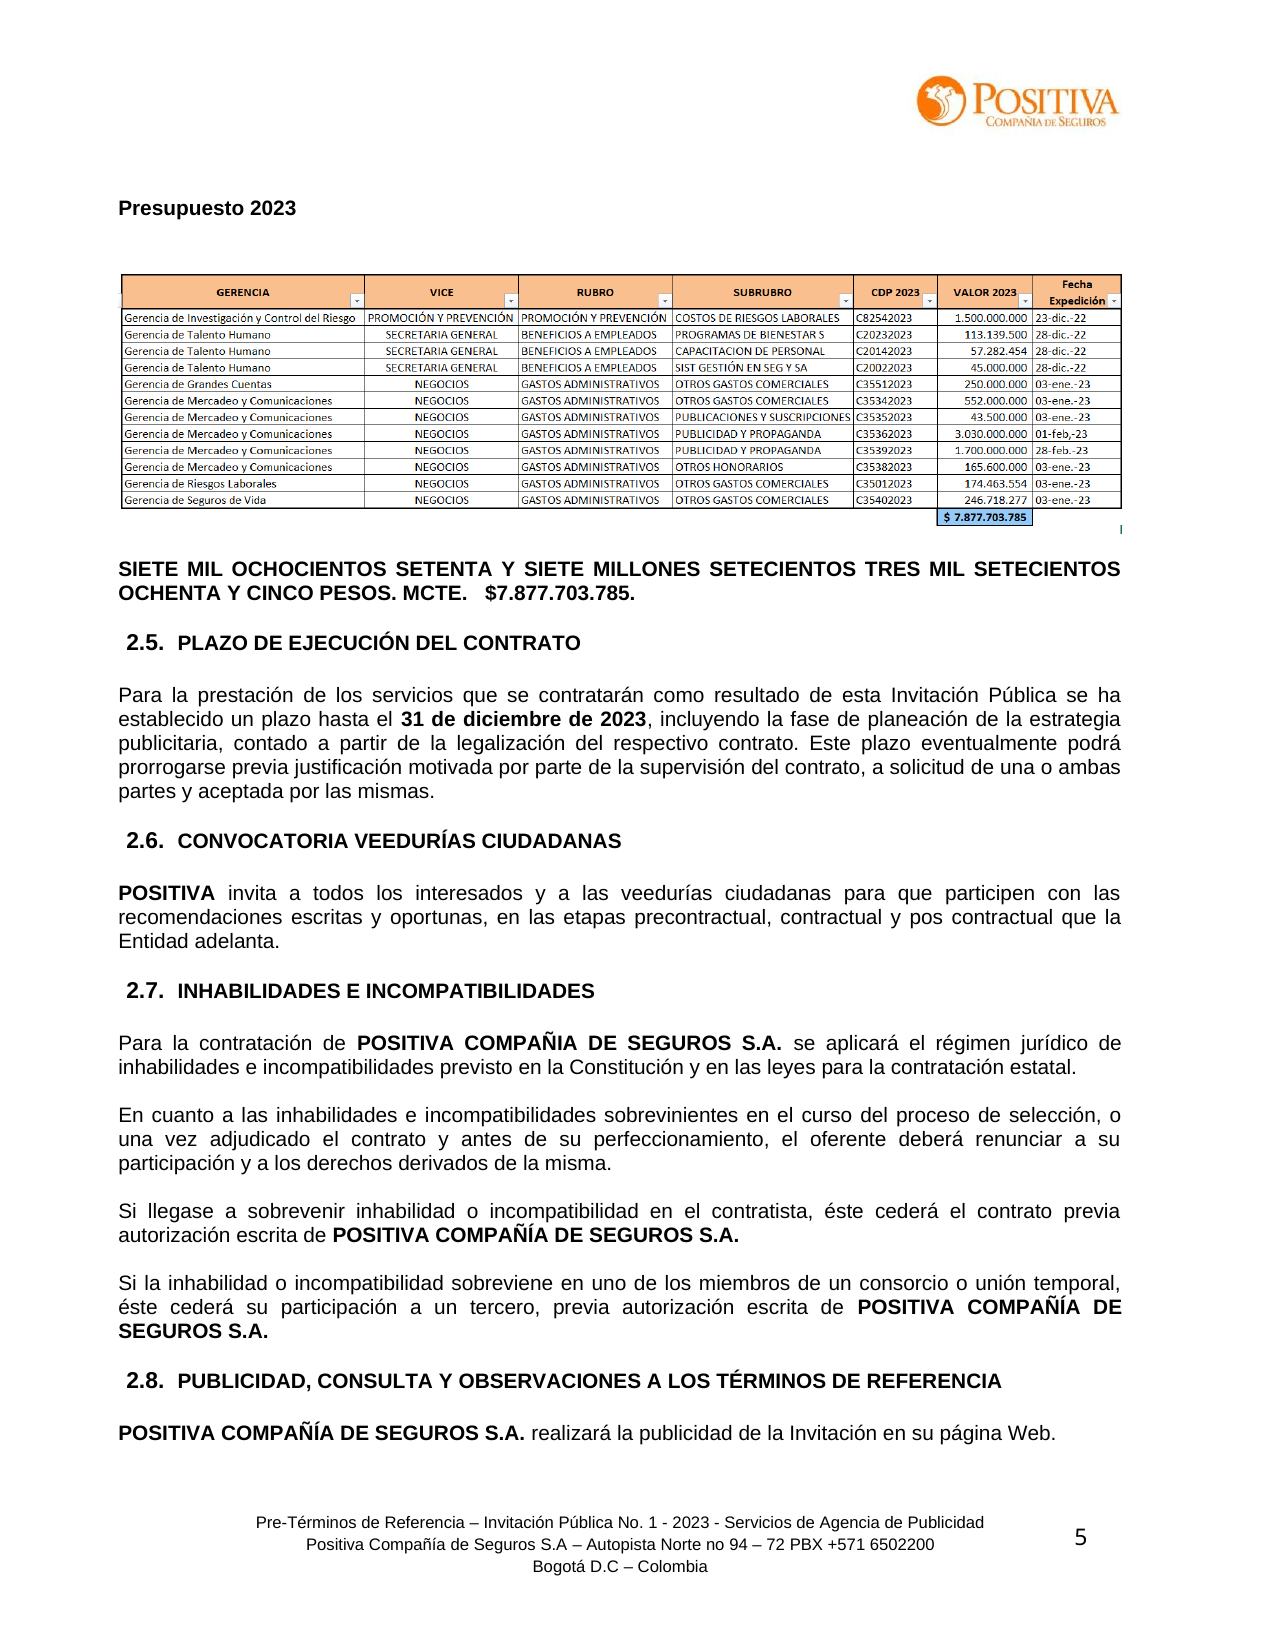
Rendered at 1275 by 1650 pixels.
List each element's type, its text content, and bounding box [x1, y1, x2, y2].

text Si la inhabilidad o incompatibilidad sobreviene en uno de los miembros de un consorcio o unión temporal, éste cederá su participación a un tercero, previa autorización escrita de POSITIVA COMPAÑÍA DE SEGUROS S.A. [118, 1271, 1122, 1343]
text Para la prestación de los servicios que se contratarán como resultado de esta Invitación Pública se ha establecido un plazo hasta el 31 de diciembre de 2023, incluyendo la fase de planeación de la estrategia publicitaria, contado a partir de la legalización del respectivo contrato. Este plazo eventualmente podrá prorrogarse previa justificación motivada por parte de la supervisión del contrato, a solicitud de una o ambas partes y aceptada por las mismas. [118, 683, 1122, 803]
text Presupuesto 2023 [118, 196, 1122, 219]
subtitle CONVOCATORIA VEEDURÍAS CIUDADANAS [126, 827, 1122, 853]
subtitle INHABILIDADES E INCOMPATIBILIDADES [126, 977, 1122, 1003]
text En cuanto a las inhabilidades e incompatibilidades sobrevinientes en el curso del proceso de selección, o una vez adjudicado el contrato y antes de su perfeccionamiento, el oferente deberá renunciar a su participación y a los derechos derivados de la misma. [118, 1103, 1122, 1175]
picture [906, 73, 1123, 136]
picture [118, 267, 1123, 534]
subtitle PUBLICIDAD, CONSULTA Y OBSERVACIONES A LOS TÉRMINOS DE REFERENCIA [126, 1367, 1122, 1393]
text Si llegase a sobrevenir inhabilidad o incompatibilidad en el contratista, éste cederá el contrato previa autorización escrita de POSITIVA COMPAÑÍA DE SEGUROS S.A. [118, 1199, 1122, 1247]
text POSITIVA invita a todos los interesados y a las veedurías ciudadanas para que participen con las recomendaciones escritas y oportunas, en las etapas precontractual, contractual y pos contractual que la Entidad adelanta. [118, 881, 1122, 953]
subtitle PLAZO DE EJECUCIÓN DEL CONTRATO [126, 629, 1122, 655]
text POSITIVA COMPAÑÍA DE SEGUROS S.A. realizará la publicidad de la Invitación en su página Web. [118, 1421, 1122, 1445]
text SIETE MIL OCHOCIENTOS SETENTA Y SIETE MILLONES SETECIENTOS TRES MIL SETECIENTOS OCHENTA Y CINCO PESOS. MCTE. $7.877.703.785. [118, 557, 1122, 605]
text Para la contratación de POSITIVA COMPAÑIA DE SEGUROS S.A. se aplicará el régimen jurídico de inhabilidades e incompatibilidades previsto en la Constitución y en las leyes para la contratación estatal. [118, 1031, 1122, 1079]
